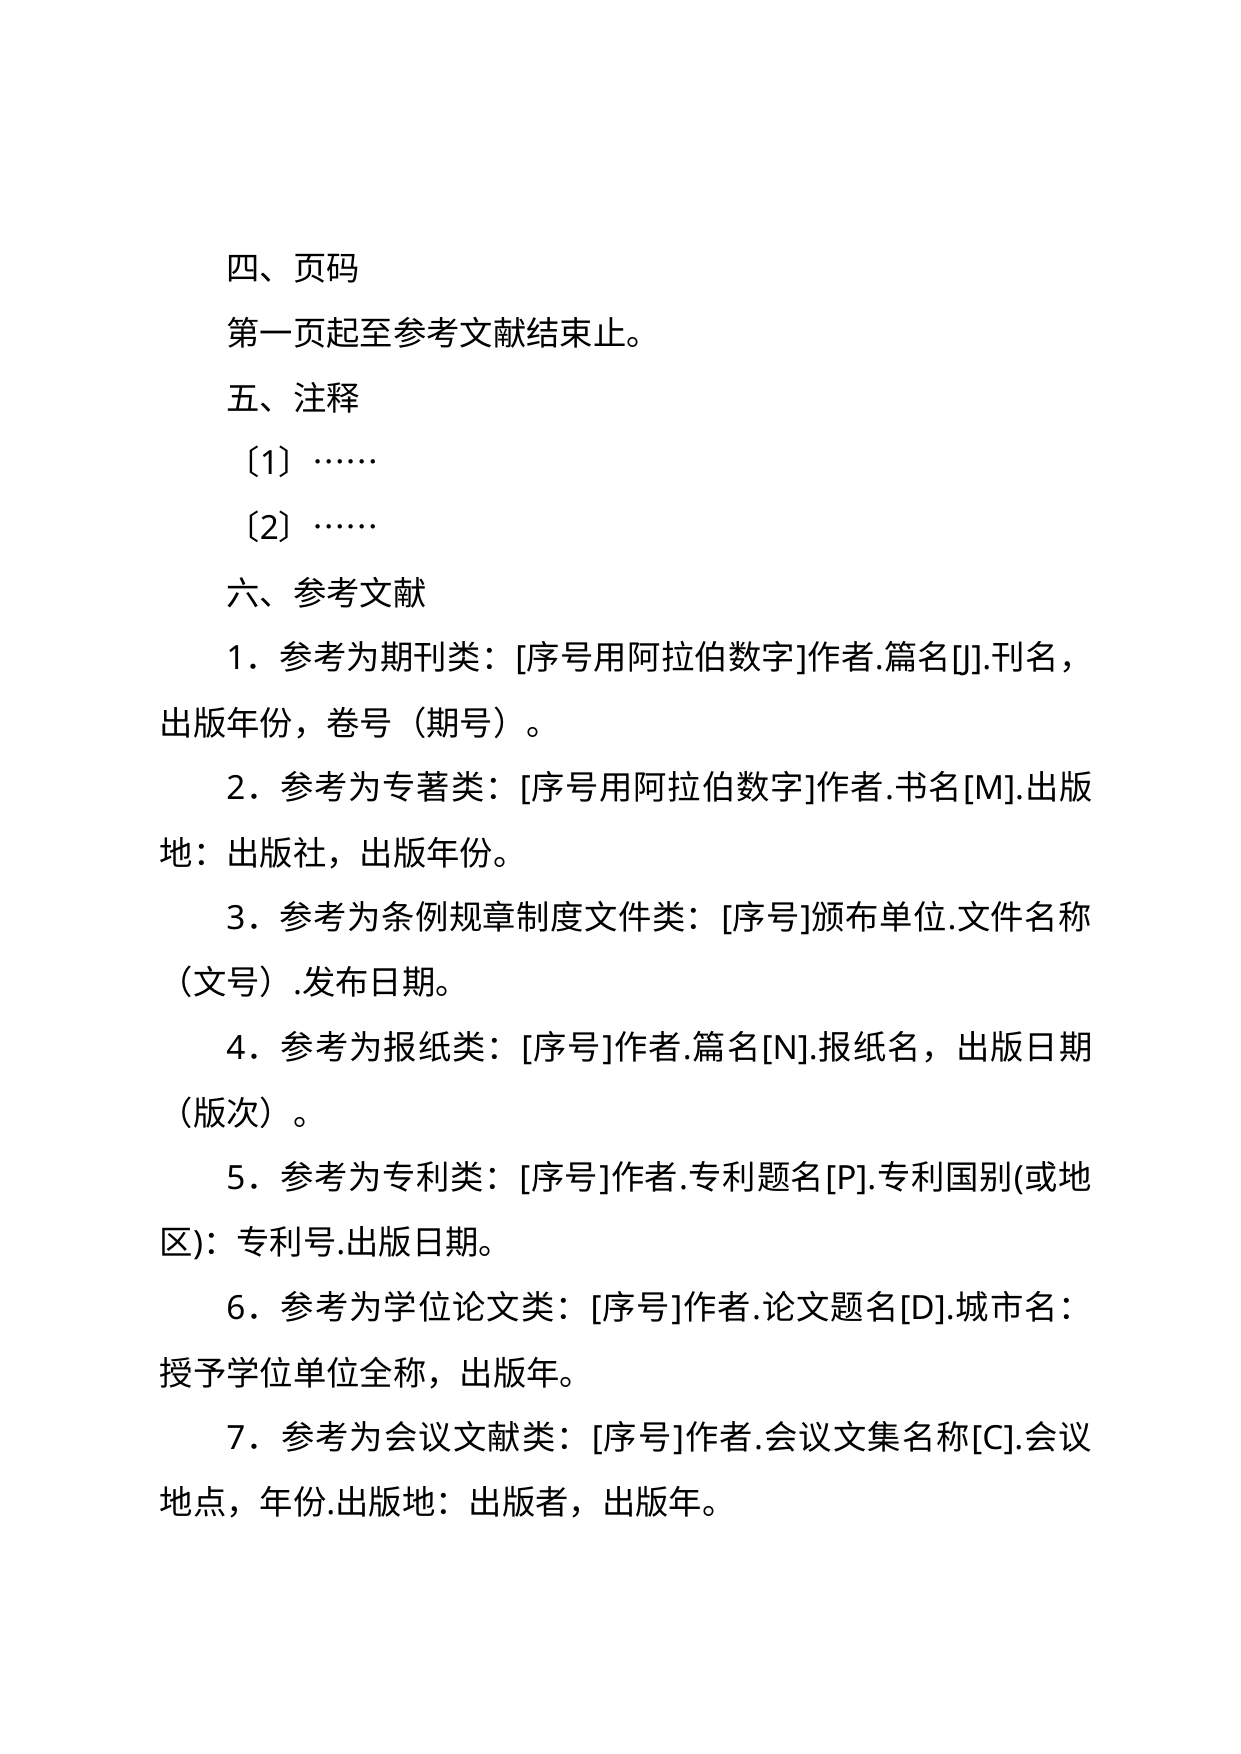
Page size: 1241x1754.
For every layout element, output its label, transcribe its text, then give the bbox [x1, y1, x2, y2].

text 五、注释 [159, 363, 1093, 428]
list 页码 [159, 233, 1093, 298]
text 1．参考为期刊类：[序号用阿拉伯数字]作者.篇名[J].刊名，出版年份，卷号（期号）。 [159, 623, 1093, 753]
text 4．参考为报纸类：[序号]作者.篇名[N].报纸名，出版日期（版次）。 [159, 1013, 1093, 1143]
text 第一页起至参考文献结束止。 [159, 298, 1093, 363]
text 〔1〕…… [159, 428, 1093, 493]
text 3．参考为条例规章制度文件类：[序号]颁布单位.文件名称（文号）.发布日期。 [159, 883, 1093, 1013]
text 7．参考为会议文献类：[序号]作者.会议文集名称[C].会议地点，年份.出版地：出版者，出版年。 [159, 1403, 1093, 1533]
text 〔2〕…… [159, 493, 1093, 558]
text 5．参考为专利类：[序号]作者.专利题名[P].专利国别(或地区)：专利号.出版日期。 [159, 1143, 1093, 1273]
text 2．参考为专著类：[序号用阿拉伯数字]作者.书名[M].出版地：出版社，出版年份。 [159, 753, 1093, 883]
text 6．参考为学位论文类：[序号]作者.论文题名[D].城市名：授予学位单位全称，出版年。 [159, 1273, 1093, 1403]
text 六、参考文献 [159, 558, 1093, 623]
